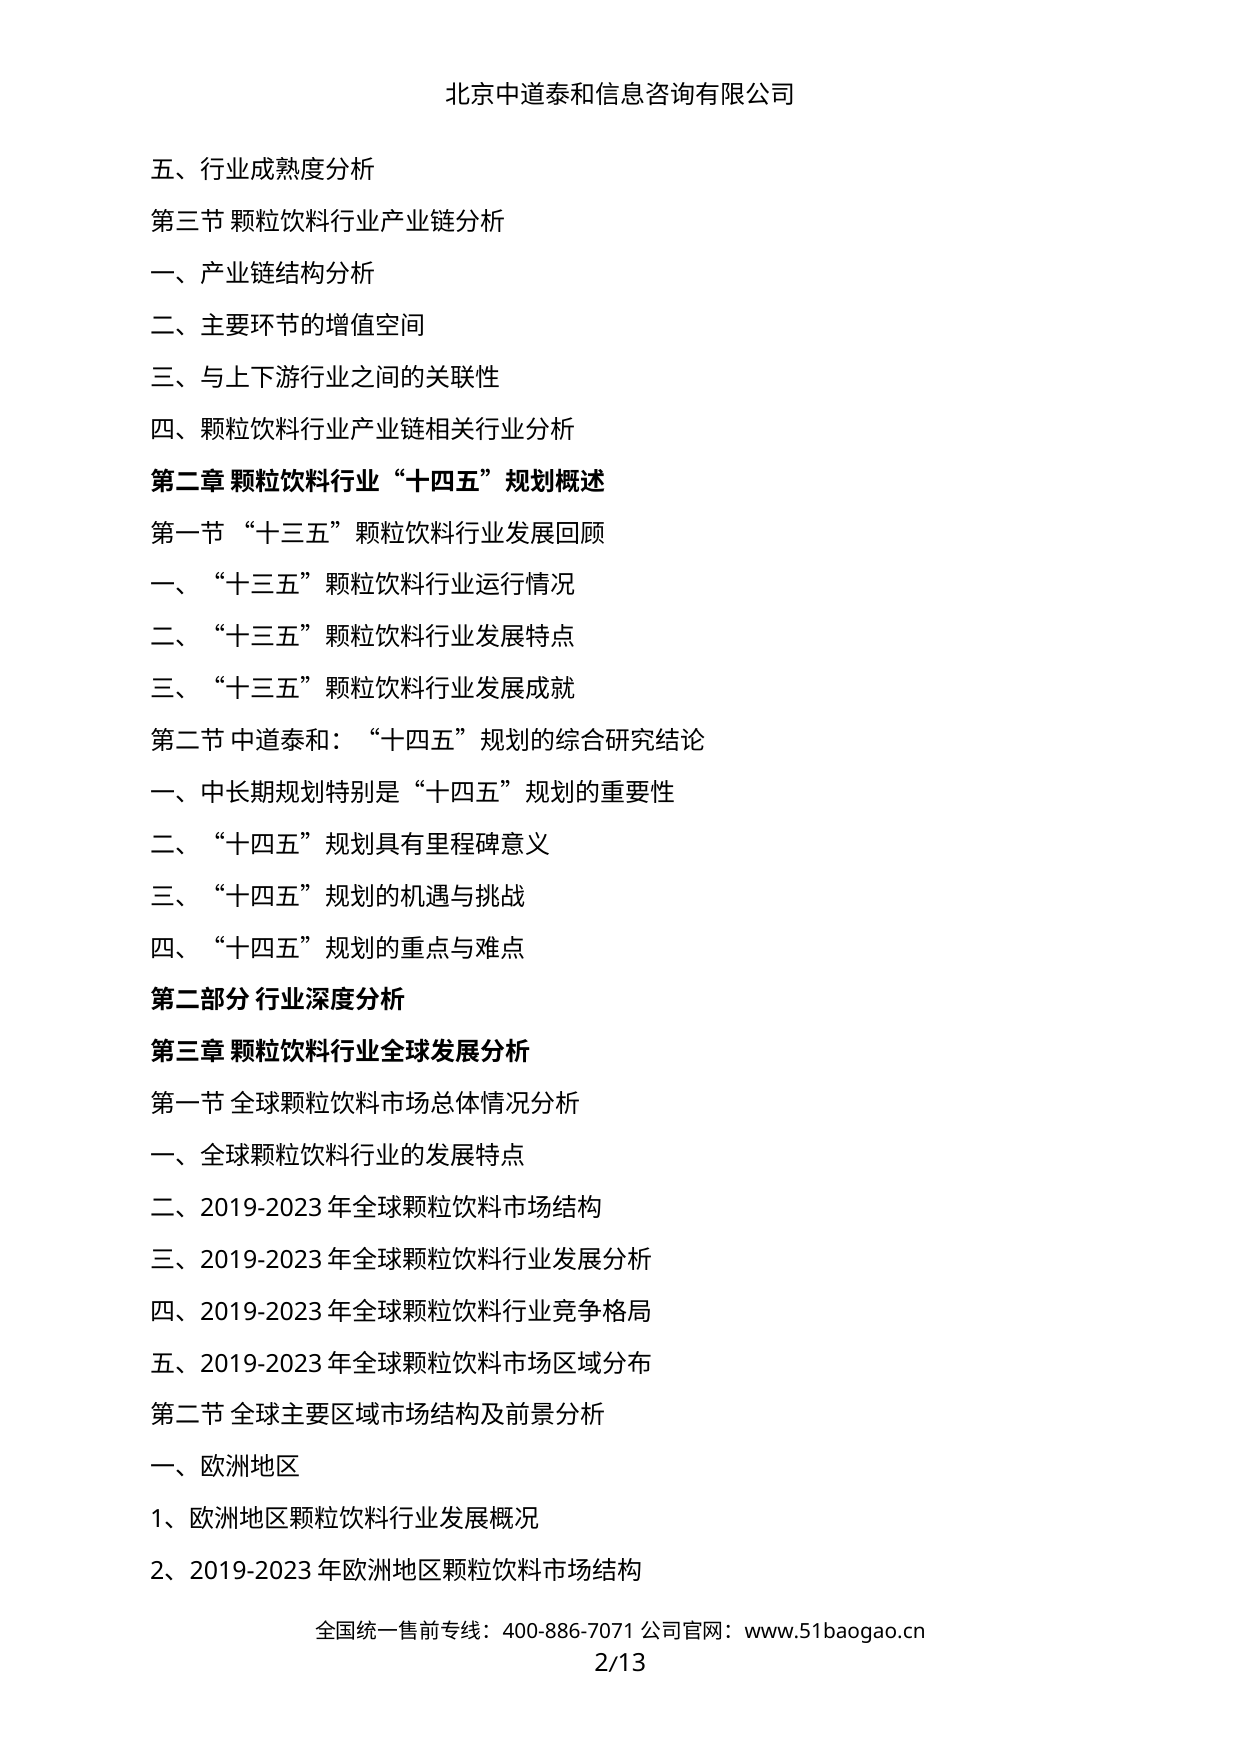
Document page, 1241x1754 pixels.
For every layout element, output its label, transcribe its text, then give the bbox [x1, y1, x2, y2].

text 第二节 全球主要区域市场结构及前景分析 [150, 1395, 1090, 1431]
text 一、产业链结构分析 [150, 254, 1090, 290]
text 二、“十三五”颗粒饮料行业发展特点 [150, 617, 1090, 653]
text 第一节 全球颗粒饮料市场总体情况分析 [150, 1084, 1090, 1120]
text 五、行业成熟度分析 [150, 150, 1090, 186]
text 第二节 中道泰和：“十四五”规划的综合研究结论 [150, 721, 1090, 757]
text 2、2019-2023年欧洲地区颗粒饮料市场结构 [150, 1551, 1090, 1587]
text 四、2019-2023年全球颗粒饮料行业竞争格局 [150, 1291, 1090, 1327]
text 四、“十四五”规划的重点与难点 [150, 928, 1090, 964]
text 一、“十三五”颗粒饮料行业运行情况 [150, 565, 1090, 601]
text 二、主要环节的增值空间 [150, 306, 1090, 342]
text 第二部分 行业深度分析 [150, 980, 1090, 1016]
text 一、中长期规划特别是“十四五”规划的重要性 [150, 772, 1090, 809]
text 三、2019-2023年全球颗粒饮料行业发展分析 [150, 1239, 1090, 1276]
text 二、2019-2023年全球颗粒饮料市场结构 [150, 1187, 1090, 1224]
text 一、全球颗粒饮料行业的发展特点 [150, 1136, 1090, 1172]
text 二、“十四五”规划具有里程碑意义 [150, 824, 1090, 861]
text 三、“十三五”颗粒饮料行业发展成就 [150, 669, 1090, 705]
text 一、欧洲地区 [150, 1447, 1090, 1483]
text 三、“十四五”规划的机遇与挑战 [150, 876, 1090, 912]
text 第三节 颗粒饮料行业产业链分析 [150, 202, 1090, 238]
text 1、欧洲地区颗粒饮料行业发展概况 [150, 1499, 1090, 1535]
text 四、颗粒饮料行业产业链相关行业分析 [150, 409, 1090, 446]
text 第三章 颗粒饮料行业全球发展分析 [150, 1032, 1090, 1068]
text 第一节 “十三五”颗粒饮料行业发展回顾 [150, 513, 1090, 549]
text 三、与上下游行业之间的关联性 [150, 357, 1090, 394]
text 五、2019-2023年全球颗粒饮料市场区域分布 [150, 1343, 1090, 1379]
text 第二章 颗粒饮料行业“十四五”规划概述 [150, 461, 1090, 497]
